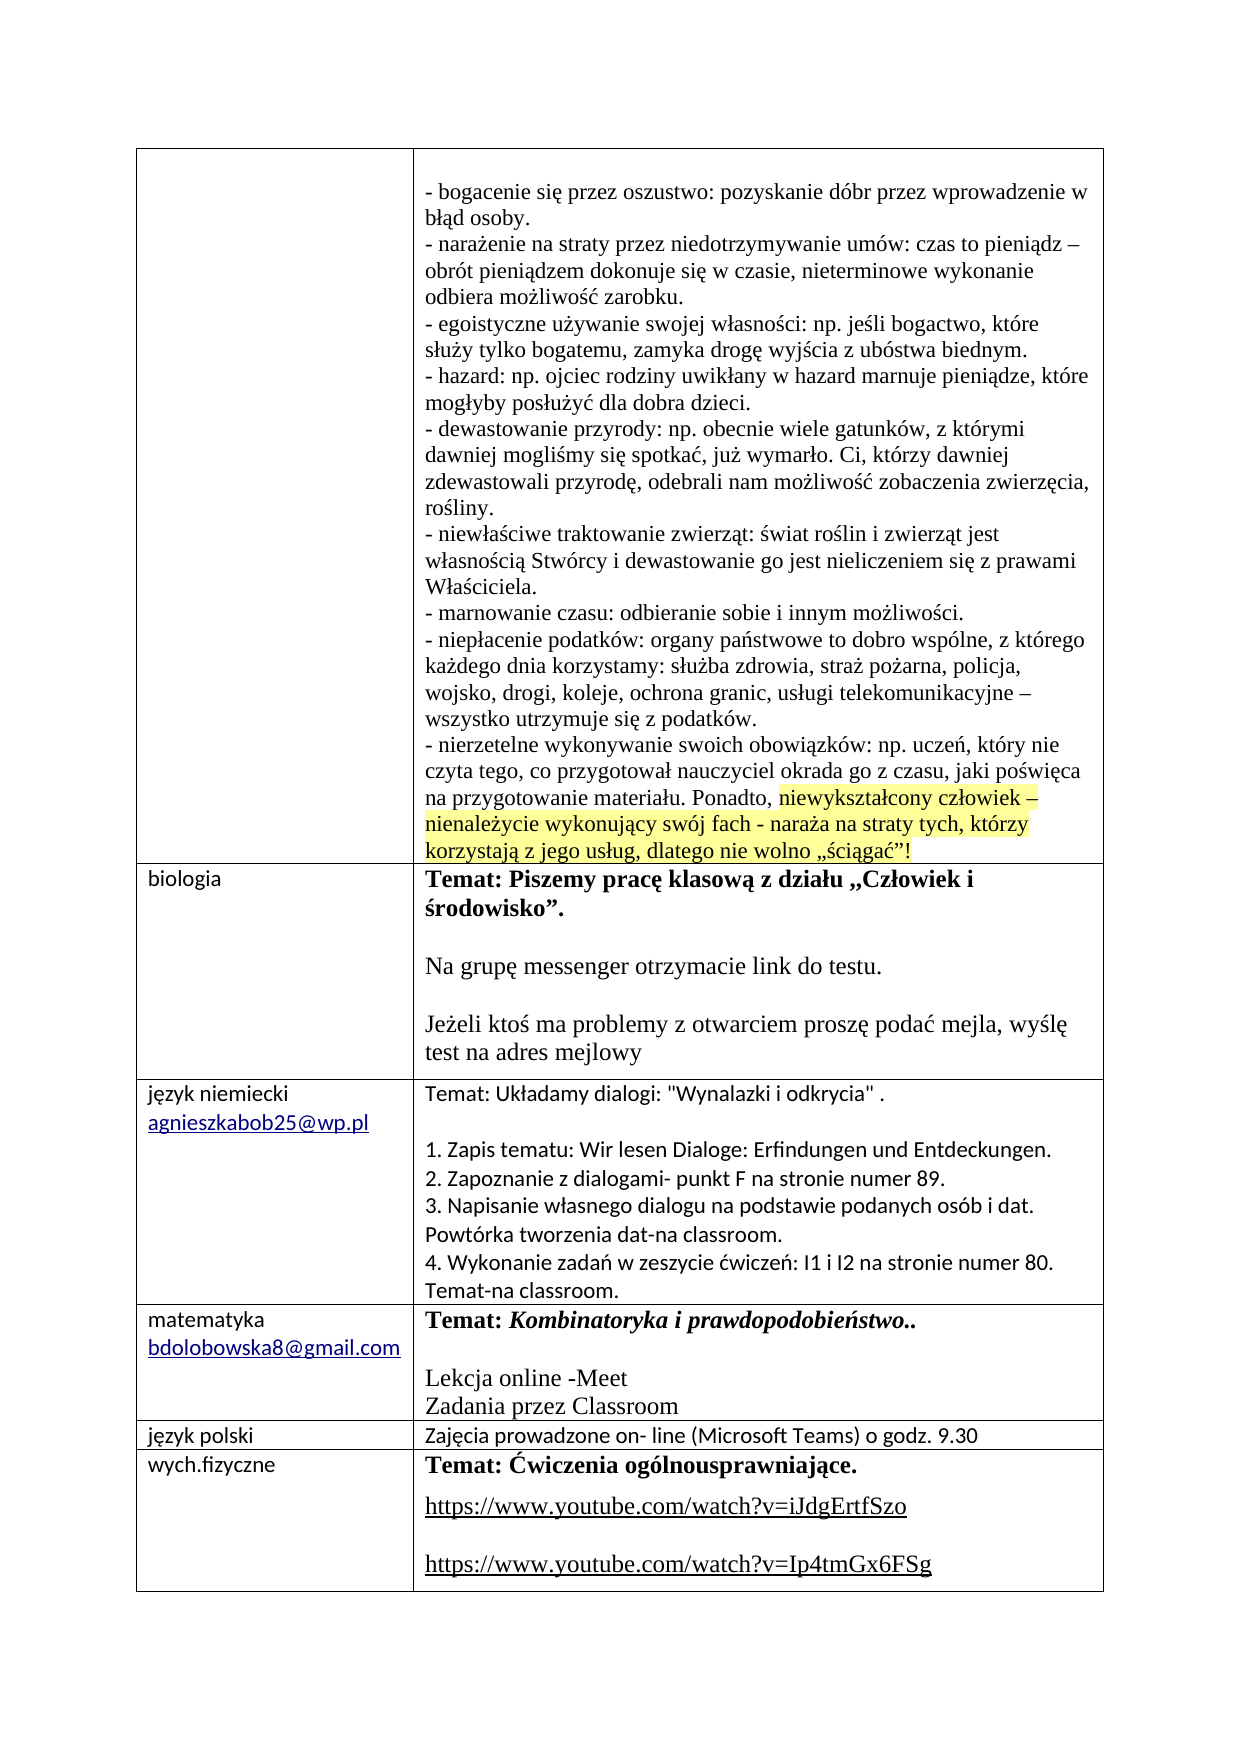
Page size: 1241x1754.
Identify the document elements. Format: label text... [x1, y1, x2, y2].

table_cell język niemiecki agnieszkabob25@wp.pl [137, 1080, 413, 1304]
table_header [137, 149, 413, 863]
table_cell biologia [137, 864, 413, 1078]
table_cell język polski [137, 1421, 413, 1449]
table_cell Temat: Ćwiczenia ogólnousprawniające. https://www.youtube.com/watch?v=iJdgErtfSzo https://www.youtube.com/watch?v=Ip4tmGx6FSg [414, 1450, 1103, 1591]
table_cell Temat: Piszemy pracę klasową z działu ,,Człowiek i środowisko”. Na grupę messenger otrzymacie link do testu. Jeżeli ktoś ma problemy z otwarciem proszę podać mejla, wyślę test na adres mejlowy [414, 864, 1103, 1078]
table_cell matematyka bdolobowska8@gmail.com [137, 1305, 413, 1420]
table_cell Temat: Układamy dialogi: "Wynalazki i odkrycia" . 1. Zapis tematu: Wir lesen Dialoge: Erfindungen und Entdeckungen. 2. Zapoznanie z dialogami- punkt F na stronie numer 89. 3. Napisanie własnego dialogu na podstawie podanych osób i dat. Powtórka tworzenia dat-na classroom. 4. Wykonanie zadań w zeszycie ćwiczeń: I1 i I2 na stronie numer 80. Temat-na classroom. [414, 1080, 1103, 1304]
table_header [414, 149, 1103, 863]
table_cell Temat: Kombinatoryka i prawdopodobieństwo.. Lekcja online -Meet Zadania przez Classroom [414, 1305, 1103, 1420]
table_cell wych.fizyczne [137, 1450, 413, 1591]
table_cell Zajęcia prowadzone on- line (Microsoft Teams) o godz. 9.30 [414, 1421, 1103, 1449]
